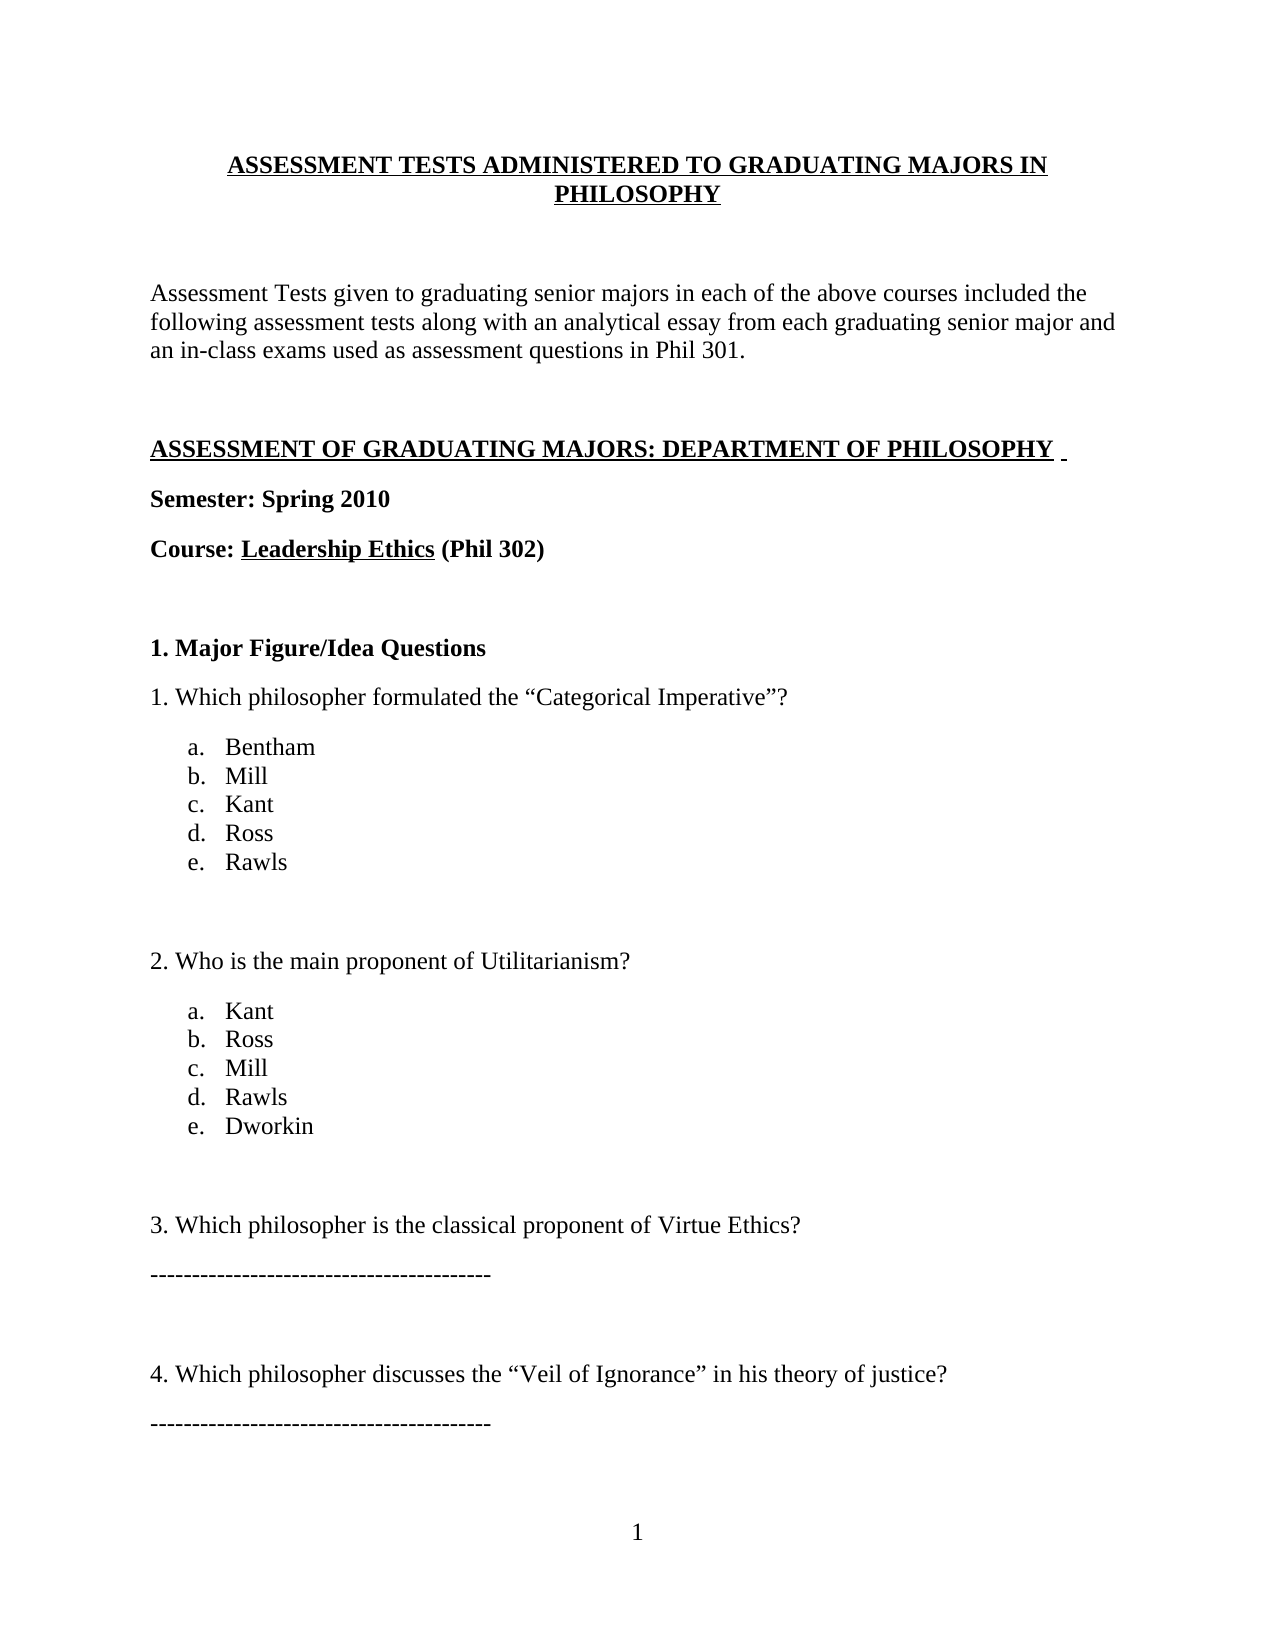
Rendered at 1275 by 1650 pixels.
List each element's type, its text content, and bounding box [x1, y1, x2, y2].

text 1. Which philosopher formulated the “Categorical Imperative”? [150, 682, 1125, 711]
list Mill [187, 1053, 1125, 1082]
text ----------------------------------------- [150, 1259, 1125, 1288]
list Rawls [187, 847, 1125, 876]
list Dworkin [187, 1111, 1125, 1139]
list Ross [187, 818, 1125, 847]
text Course: Leadership Ethics (Phil 302) [150, 534, 1125, 562]
text 3. Which philosopher is the classical proponent of Virtue Ethics? [150, 1210, 1125, 1239]
text Semester: Spring 2010 [150, 484, 1125, 513]
text ASSESSMENT TESTS ADMINISTERED TO GRADUATING MAJORS IN PHILOSOPHY [150, 150, 1125, 207]
list Bentham [187, 732, 1125, 761]
text Assessment Tests given to graduating senior majors in each of the above courses included the following assessment tests along with an analytical essay from each graduating senior major and an in-class exams used as assessment questions in Phil 301. [150, 278, 1125, 364]
text ----------------------------------------- [150, 1408, 1125, 1437]
text 1. Major Figure/Idea Questions [150, 633, 1125, 662]
text 2. Who is the main proponent of Utilitarianism? [150, 946, 1125, 975]
list Rawls [187, 1082, 1125, 1111]
text 4. Which philosopher discusses the “Veil of Ignorance” in his theory of justice? [150, 1359, 1125, 1387]
list Mill [187, 761, 1125, 789]
text ASSESSMENT OF GRADUATING MAJORS: DEPARTMENT OF PHILOSOPHY [150, 434, 1125, 463]
list Ross [187, 1024, 1125, 1053]
list Kant [187, 789, 1125, 818]
list Kant [187, 996, 1125, 1024]
